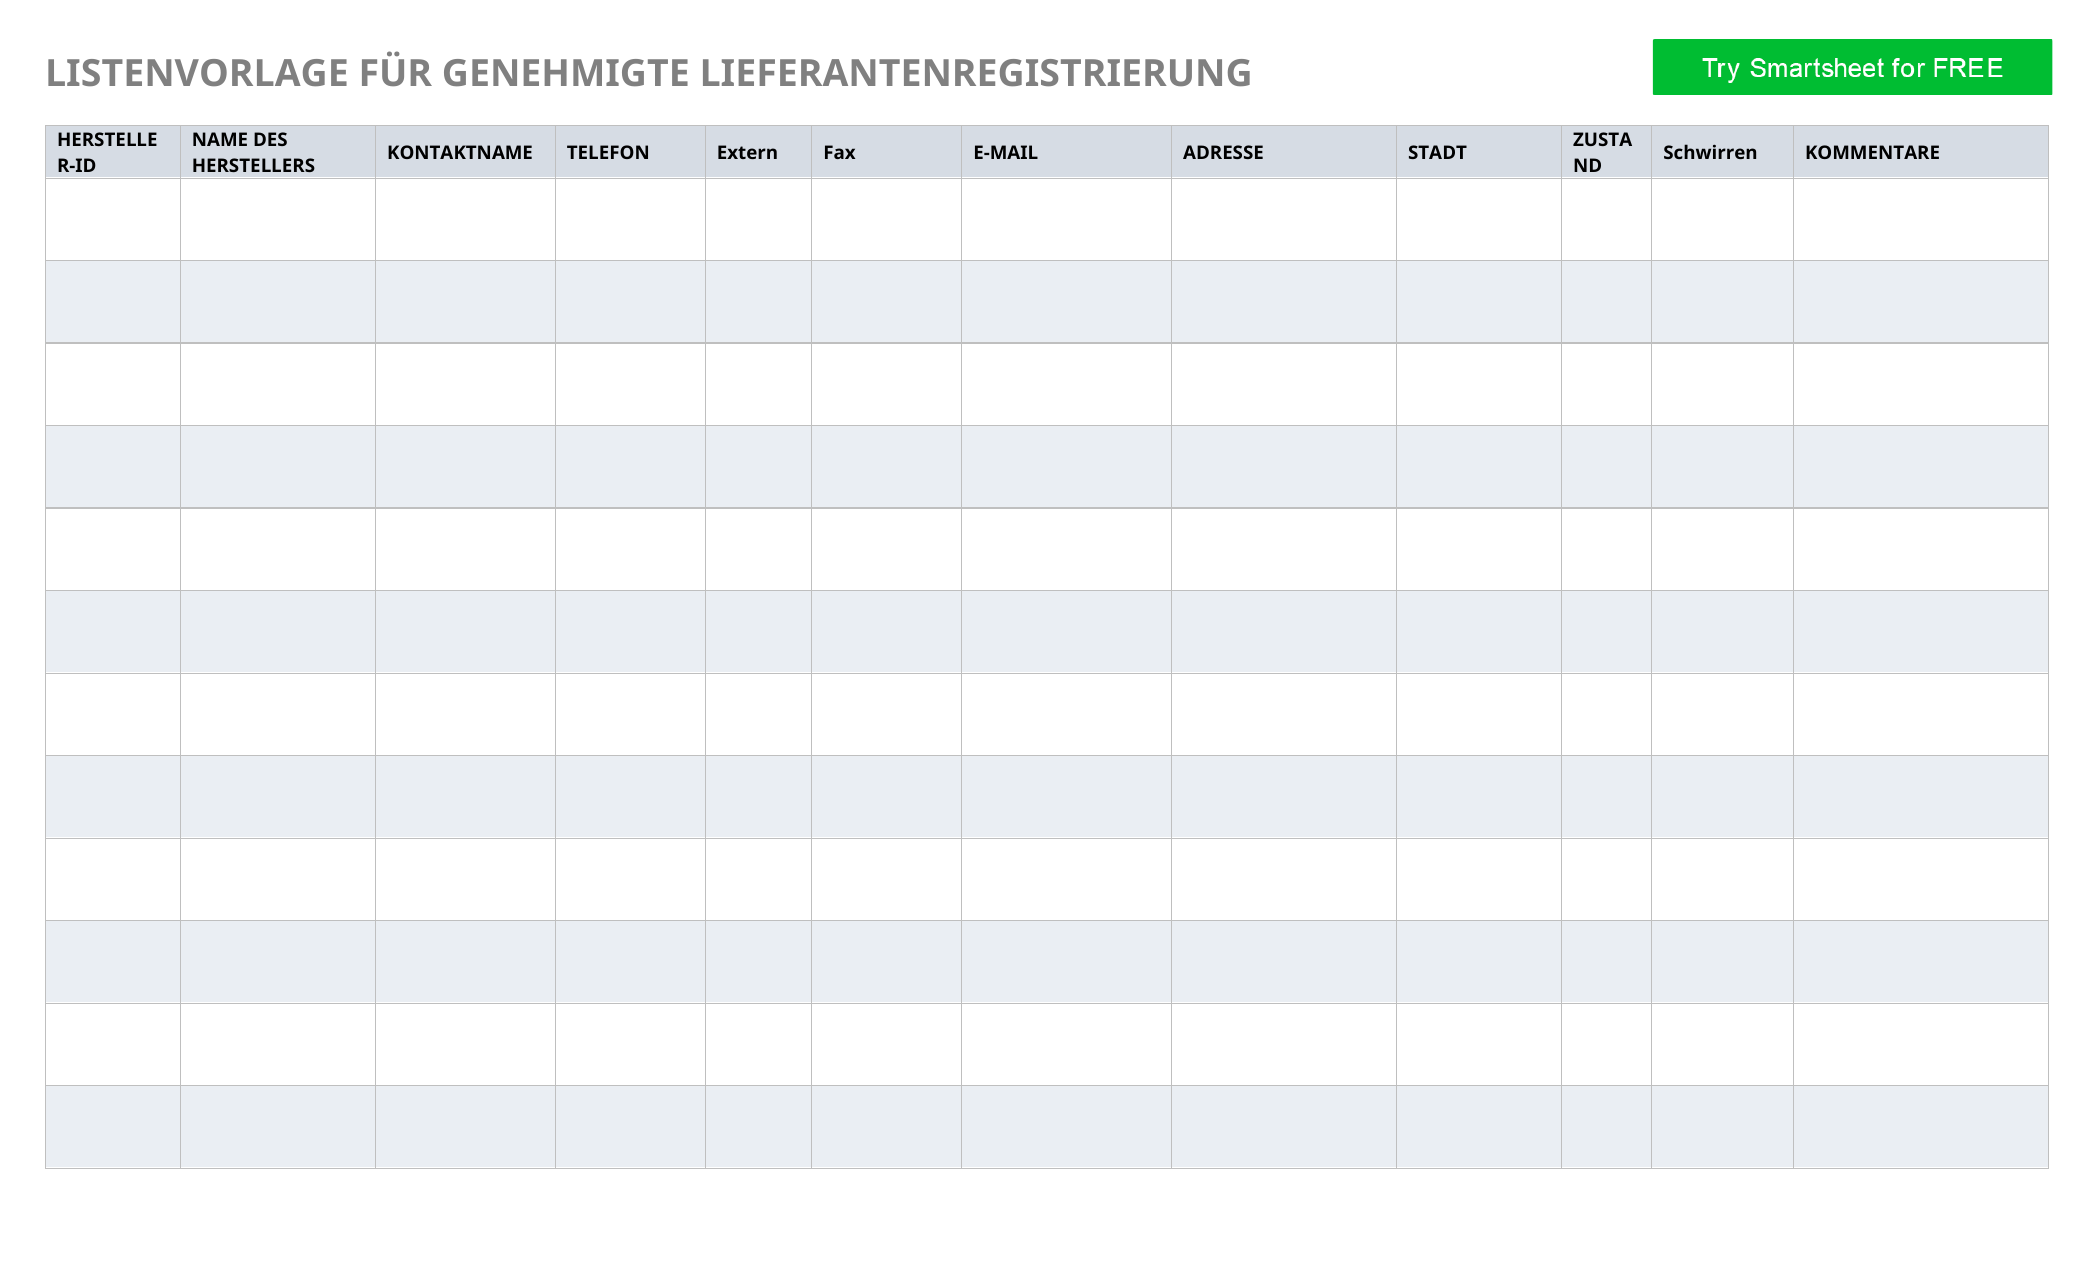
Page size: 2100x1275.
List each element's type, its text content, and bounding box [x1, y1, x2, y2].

table_cell [706, 344, 811, 425]
table_cell [181, 591, 375, 672]
table_cell [1397, 591, 1561, 672]
table_cell [1652, 509, 1793, 590]
table_cell [1652, 839, 1793, 920]
table_cell [376, 426, 555, 507]
table_cell [1397, 756, 1561, 837]
table_cell [1172, 756, 1396, 837]
table_cell [706, 1086, 811, 1167]
table_cell [1562, 261, 1651, 342]
table_cell [376, 756, 555, 837]
table_cell [962, 1086, 1171, 1167]
table_cell [1172, 344, 1396, 425]
table_cell [962, 921, 1171, 1002]
table_cell [706, 426, 811, 507]
table_cell [556, 1004, 705, 1085]
table_cell [556, 261, 705, 342]
table_cell [962, 756, 1171, 837]
table_header Fax [812, 126, 961, 177]
table_cell [181, 674, 375, 755]
table_cell [1397, 509, 1561, 590]
table_cell [1397, 179, 1561, 260]
table_cell [1652, 591, 1793, 672]
table_cell [46, 261, 180, 342]
picture [1652, 39, 2053, 95]
table_cell [1562, 179, 1651, 260]
table_cell [1794, 179, 2048, 260]
table_cell [1172, 179, 1396, 260]
table_cell [812, 1086, 961, 1167]
table_cell [1652, 426, 1793, 507]
table_cell [1652, 921, 1793, 1002]
table_cell [556, 674, 705, 755]
table_header E-MAIL [962, 126, 1171, 177]
table_cell [1794, 426, 2048, 507]
table_cell [812, 179, 961, 260]
table_cell [706, 921, 811, 1002]
table_cell [1652, 344, 1793, 425]
table_cell [1794, 839, 2048, 920]
table_cell [556, 344, 705, 425]
table_cell [962, 591, 1171, 672]
table_cell [1172, 591, 1396, 672]
table_cell [181, 344, 375, 425]
table_cell [1172, 921, 1396, 1002]
table_cell [1562, 674, 1651, 755]
table_cell [1172, 839, 1396, 920]
table_cell [376, 591, 555, 672]
table_cell [962, 261, 1171, 342]
table_cell [1562, 921, 1651, 1002]
table_cell [812, 839, 961, 920]
table_cell [962, 509, 1171, 590]
table_cell [1652, 1004, 1793, 1085]
table_cell [1397, 674, 1561, 755]
table_header Extern [706, 126, 811, 177]
table_cell [46, 344, 180, 425]
table_cell [181, 261, 375, 342]
table_cell [1397, 921, 1561, 1002]
table_header KOMMENTARE [1794, 126, 2048, 177]
table_cell [1562, 591, 1651, 672]
table_header HERSTELLER-ID [46, 126, 180, 177]
table_cell [812, 509, 961, 590]
table_cell [962, 344, 1171, 425]
table_cell [1562, 839, 1651, 920]
table_cell [706, 839, 811, 920]
table_cell [962, 674, 1171, 755]
table_cell [706, 756, 811, 837]
table_header Schwirren [1652, 126, 1793, 177]
table_header KONTAKTNAME [376, 126, 555, 177]
table_cell [46, 1086, 180, 1167]
table_cell [812, 756, 961, 837]
table_cell [46, 921, 180, 1002]
table_cell [1794, 921, 2048, 1002]
table_cell [46, 756, 180, 837]
table_cell [1652, 1086, 1793, 1167]
table_cell [1794, 1086, 2048, 1167]
table_cell [1794, 509, 2048, 590]
table_cell [1172, 509, 1396, 590]
table_cell [1172, 426, 1396, 507]
table_cell [181, 1004, 375, 1085]
table_cell [1172, 1004, 1396, 1085]
table_cell [1172, 674, 1396, 755]
table_cell [812, 1004, 961, 1085]
table_cell [181, 921, 375, 1002]
table_cell [1794, 344, 2048, 425]
table_cell [812, 591, 961, 672]
table_cell [556, 839, 705, 920]
table_cell [812, 344, 961, 425]
table_cell [1652, 756, 1793, 837]
table_cell [812, 921, 961, 1002]
table_cell [46, 1004, 180, 1085]
text LISTENVORLAGE FÜR GENEHMIGTE LIEFERANTENREGISTRIERUNG [45, 46, 2055, 97]
table_cell [1172, 261, 1396, 342]
table_cell [376, 179, 555, 260]
table_cell [706, 179, 811, 260]
table_cell [962, 839, 1171, 920]
table_cell [706, 261, 811, 342]
table_cell [376, 674, 555, 755]
table_cell [706, 509, 811, 590]
table_cell [1652, 179, 1793, 260]
table_cell [1562, 756, 1651, 837]
table_cell [1562, 1004, 1651, 1085]
table_cell [812, 674, 961, 755]
table_cell [1397, 839, 1561, 920]
table_cell [812, 261, 961, 342]
table_cell [181, 1086, 375, 1167]
table_cell [1794, 591, 2048, 672]
table_cell [556, 509, 705, 590]
table_cell [181, 509, 375, 590]
table_cell [1562, 1086, 1651, 1167]
table_cell [376, 1004, 555, 1085]
table_cell [1397, 426, 1561, 507]
table_cell [376, 261, 555, 342]
table_cell [1397, 1086, 1561, 1167]
table_cell [1794, 1004, 2048, 1085]
table_cell [706, 1004, 811, 1085]
table_cell [706, 591, 811, 672]
table_cell [1562, 344, 1651, 425]
table_cell [376, 344, 555, 425]
table_cell [1562, 426, 1651, 507]
table_cell [376, 1086, 555, 1167]
table_cell [962, 426, 1171, 507]
table_header ADRESSE [1172, 126, 1396, 177]
table_cell [1397, 1004, 1561, 1085]
table_cell [556, 591, 705, 672]
table_cell [1652, 261, 1793, 342]
table_cell [1794, 261, 2048, 342]
table_cell [556, 921, 705, 1002]
table_cell [706, 674, 811, 755]
table_cell [46, 509, 180, 590]
table_cell [556, 756, 705, 837]
table_cell [181, 839, 375, 920]
table_cell [376, 921, 555, 1002]
table_cell [376, 509, 555, 590]
table_cell [962, 1004, 1171, 1085]
table_cell [46, 591, 180, 672]
table_cell [556, 1086, 705, 1167]
table_header ZUSTAND [1562, 126, 1651, 177]
table_cell [46, 426, 180, 507]
table_cell [1794, 674, 2048, 755]
table_cell [1397, 344, 1561, 425]
table_cell [556, 179, 705, 260]
table_cell [1794, 756, 2048, 837]
table_cell [376, 839, 555, 920]
table_cell [556, 426, 705, 507]
table_header NAME DES HERSTELLERS [181, 126, 375, 177]
table_cell [812, 426, 961, 507]
table_cell [1652, 674, 1793, 755]
table_cell [46, 839, 180, 920]
table_cell [46, 674, 180, 755]
table_cell [1562, 509, 1651, 590]
table_header STADT [1397, 126, 1561, 177]
table_cell [181, 179, 375, 260]
table_cell [181, 426, 375, 507]
table_cell [1172, 1086, 1396, 1167]
table_cell [962, 179, 1171, 260]
table_cell [46, 179, 180, 260]
table_header TELEFON [556, 126, 705, 177]
table_cell [181, 756, 375, 837]
table_cell [1397, 261, 1561, 342]
